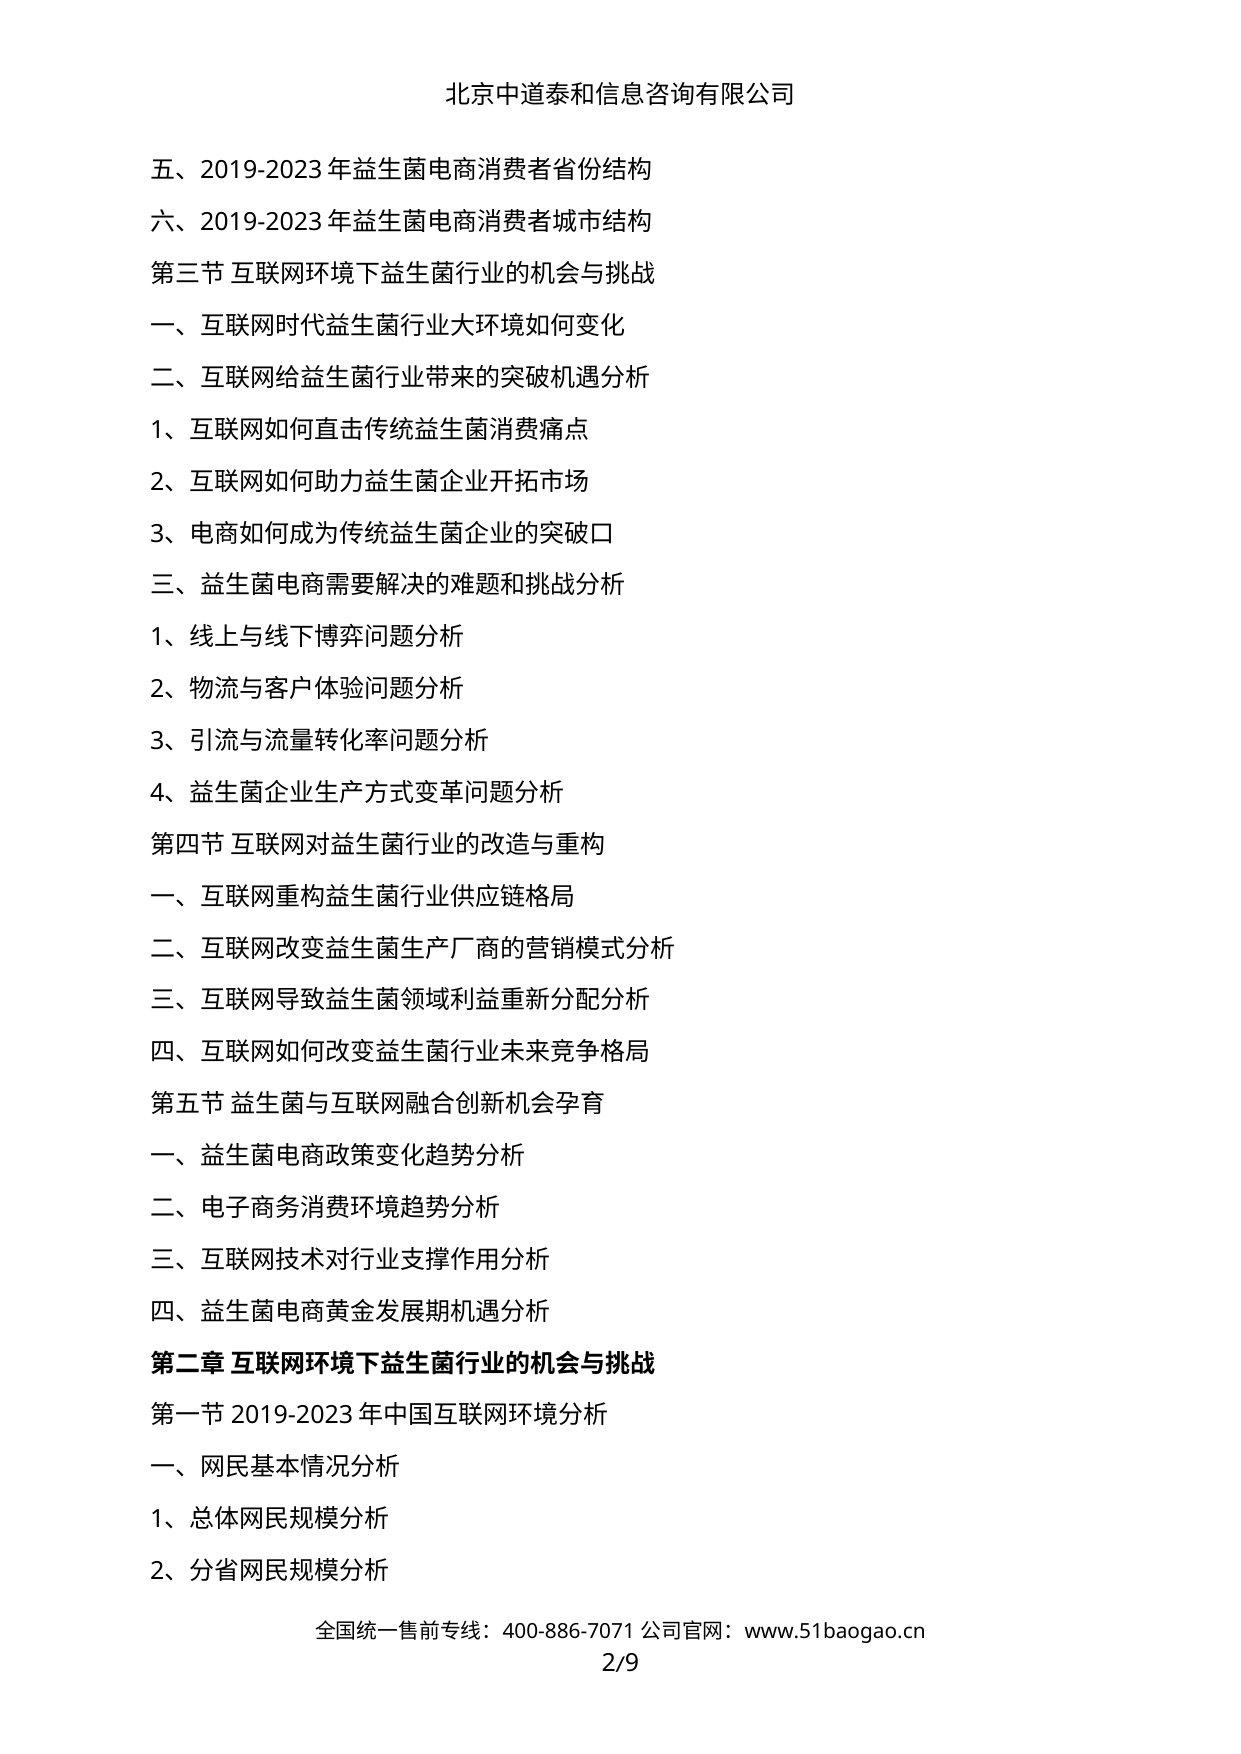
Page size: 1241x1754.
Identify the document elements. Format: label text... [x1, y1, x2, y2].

text 3、引流与流量转化率问题分析 [150, 721, 1090, 757]
text 六、2019-2023年益生菌电商消费者城市结构 [150, 202, 1090, 238]
text 一、互联网重构益生菌行业供应链格局 [150, 876, 1090, 912]
text 二、互联网改变益生菌生产厂商的营销模式分析 [150, 928, 1090, 964]
text 第二章 互联网环境下益生菌行业的机会与挑战 [150, 1343, 1090, 1379]
text 一、益生菌电商政策变化趋势分析 [150, 1136, 1090, 1172]
text 一、互联网时代益生菌行业大环境如何变化 [150, 306, 1090, 342]
text 第四节 互联网对益生菌行业的改造与重构 [150, 824, 1090, 861]
text 五、2019-2023年益生菌电商消费者省份结构 [150, 150, 1090, 186]
text 第五节 益生菌与互联网融合创新机会孕育 [150, 1084, 1090, 1120]
text 四、益生菌电商黄金发展期机遇分析 [150, 1291, 1090, 1327]
text 四、互联网如何改变益生菌行业未来竞争格局 [150, 1032, 1090, 1068]
text 2、互联网如何助力益生菌企业开拓市场 [150, 461, 1090, 497]
text 2、物流与客户体验问题分析 [150, 669, 1090, 705]
text 三、互联网技术对行业支撑作用分析 [150, 1239, 1090, 1276]
text 二、互联网给益生菌行业带来的突破机遇分析 [150, 357, 1090, 394]
text 1、总体网民规模分析 [150, 1499, 1090, 1535]
text 第三节 互联网环境下益生菌行业的机会与挑战 [150, 254, 1090, 290]
text 第一节 2019-2023年中国互联网环境分析 [150, 1395, 1090, 1431]
text 2、分省网民规模分析 [150, 1551, 1090, 1587]
text 二、电子商务消费环境趋势分析 [150, 1187, 1090, 1224]
text 4、益生菌企业生产方式变革问题分析 [150, 772, 1090, 809]
text 1、线上与线下博弈问题分析 [150, 617, 1090, 653]
text 一、网民基本情况分析 [150, 1447, 1090, 1483]
text 3、电商如何成为传统益生菌企业的突破口 [150, 513, 1090, 549]
text 三、互联网导致益生菌领域利益重新分配分析 [150, 980, 1090, 1016]
text 三、益生菌电商需要解决的难题和挑战分析 [150, 565, 1090, 601]
text 1、互联网如何直击传统益生菌消费痛点 [150, 409, 1090, 446]
